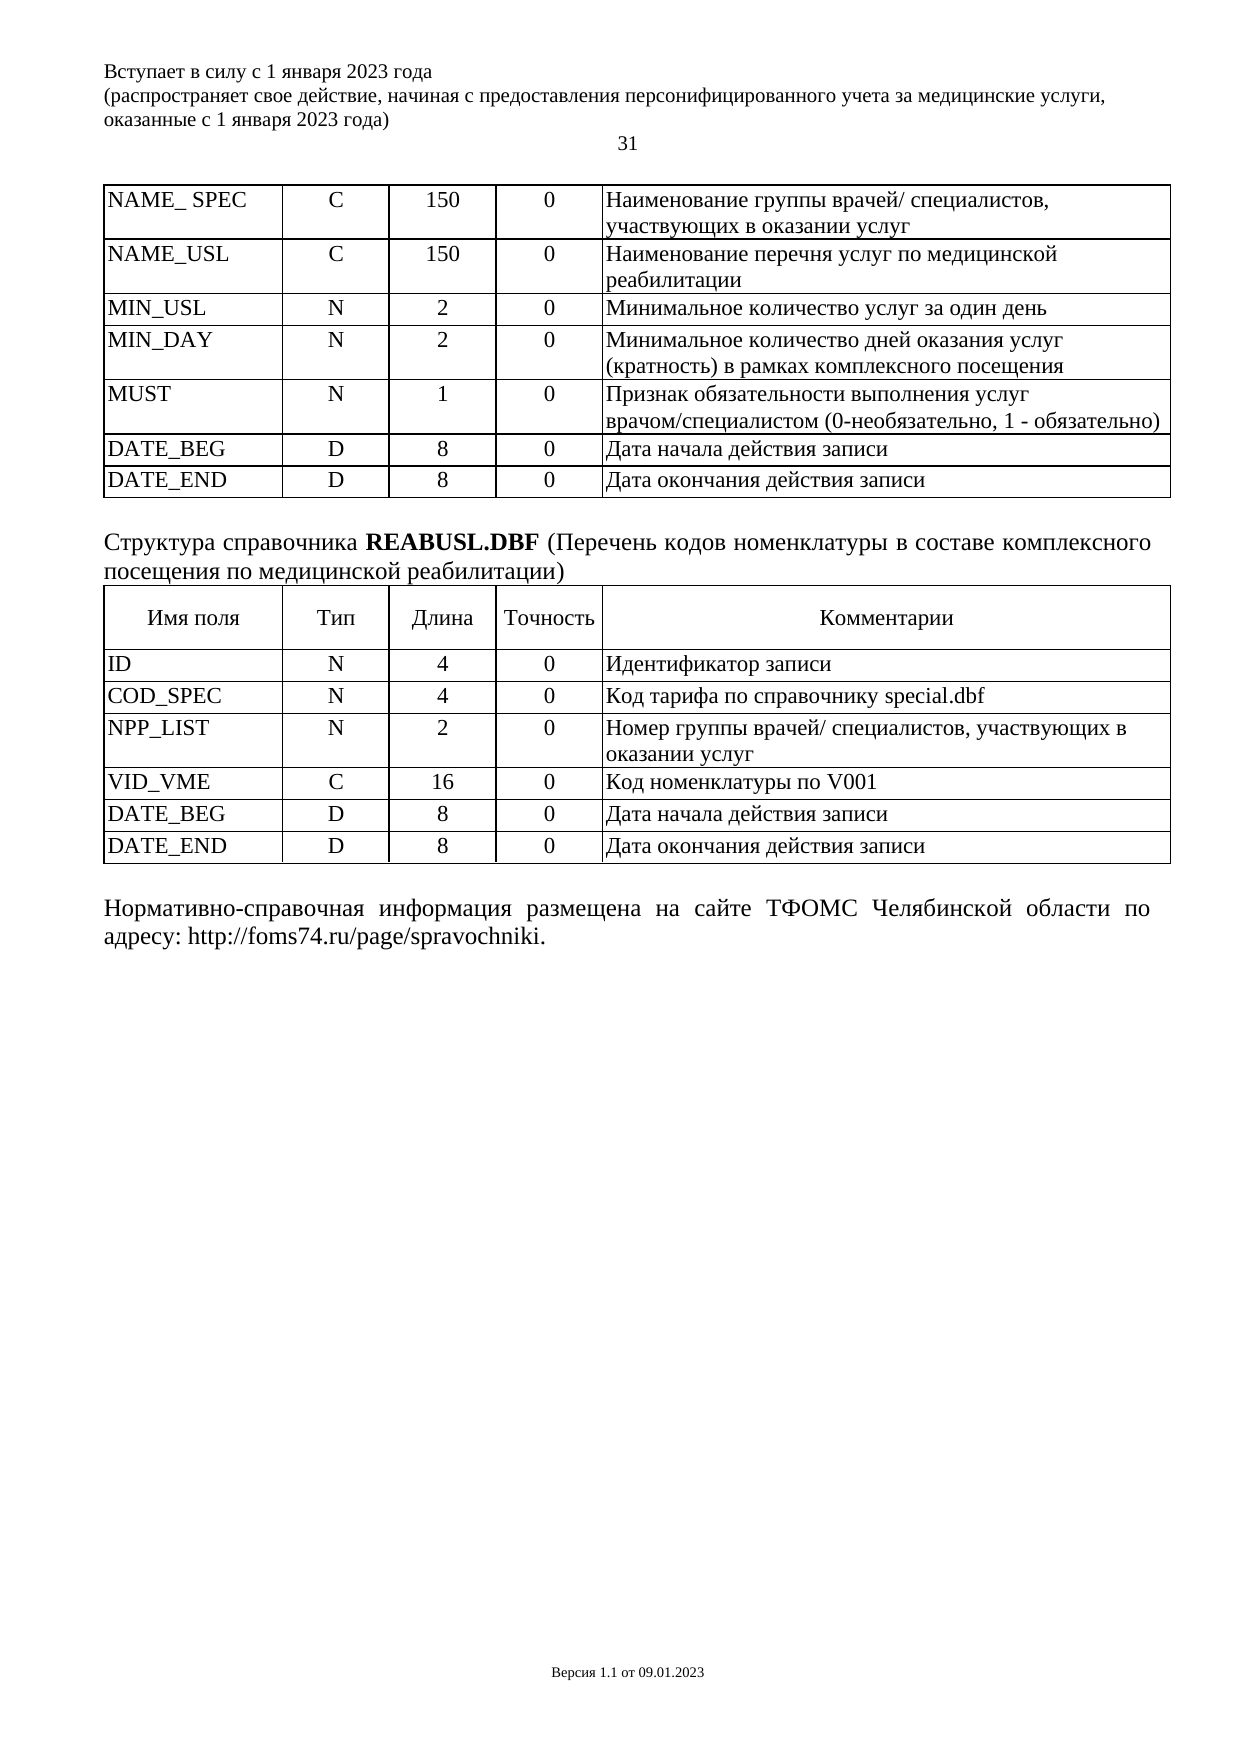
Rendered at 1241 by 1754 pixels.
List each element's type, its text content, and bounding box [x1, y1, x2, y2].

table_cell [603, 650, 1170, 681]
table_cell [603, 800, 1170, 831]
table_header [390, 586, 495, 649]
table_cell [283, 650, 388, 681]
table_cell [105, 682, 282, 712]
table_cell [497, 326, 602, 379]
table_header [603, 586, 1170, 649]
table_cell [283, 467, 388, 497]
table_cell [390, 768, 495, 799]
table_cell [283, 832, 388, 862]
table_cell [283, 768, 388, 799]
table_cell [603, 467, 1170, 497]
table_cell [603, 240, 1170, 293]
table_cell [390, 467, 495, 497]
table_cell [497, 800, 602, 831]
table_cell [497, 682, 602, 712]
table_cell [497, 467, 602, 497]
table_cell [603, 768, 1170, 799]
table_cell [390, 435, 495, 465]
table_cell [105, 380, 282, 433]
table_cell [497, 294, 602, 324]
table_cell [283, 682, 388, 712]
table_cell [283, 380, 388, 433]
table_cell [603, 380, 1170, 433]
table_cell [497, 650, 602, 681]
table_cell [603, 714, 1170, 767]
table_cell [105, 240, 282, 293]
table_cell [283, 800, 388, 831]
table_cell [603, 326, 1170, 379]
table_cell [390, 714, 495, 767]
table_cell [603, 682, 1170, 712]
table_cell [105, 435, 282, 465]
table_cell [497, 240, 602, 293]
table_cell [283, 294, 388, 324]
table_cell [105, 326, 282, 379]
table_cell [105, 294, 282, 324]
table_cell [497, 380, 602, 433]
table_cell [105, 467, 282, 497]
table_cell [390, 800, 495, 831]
text Структура справочника REABUSL.DBF (Перечень кодов номенклатуры в составе комплексного посещения по медицинской реабилитации) [103, 527, 1152, 584]
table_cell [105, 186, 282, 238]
text Нормативно-справочная информация размещена на сайте ТФОМС Челябинской области по адресу: http://foms74.ru/page/spravochniki. [103, 893, 1152, 950]
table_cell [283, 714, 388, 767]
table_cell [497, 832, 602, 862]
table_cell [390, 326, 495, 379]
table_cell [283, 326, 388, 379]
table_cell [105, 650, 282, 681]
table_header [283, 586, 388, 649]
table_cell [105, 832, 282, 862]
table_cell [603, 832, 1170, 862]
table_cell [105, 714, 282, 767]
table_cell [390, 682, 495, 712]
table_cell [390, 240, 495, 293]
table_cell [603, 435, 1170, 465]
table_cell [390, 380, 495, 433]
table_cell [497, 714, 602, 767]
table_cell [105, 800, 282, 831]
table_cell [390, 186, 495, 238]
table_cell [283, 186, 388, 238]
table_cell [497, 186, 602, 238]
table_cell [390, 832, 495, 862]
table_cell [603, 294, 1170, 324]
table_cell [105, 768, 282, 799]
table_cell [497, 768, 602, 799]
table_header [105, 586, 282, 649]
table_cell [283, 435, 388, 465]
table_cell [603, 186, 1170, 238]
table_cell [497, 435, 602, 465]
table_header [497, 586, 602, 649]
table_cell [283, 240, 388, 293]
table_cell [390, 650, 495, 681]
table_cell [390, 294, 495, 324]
